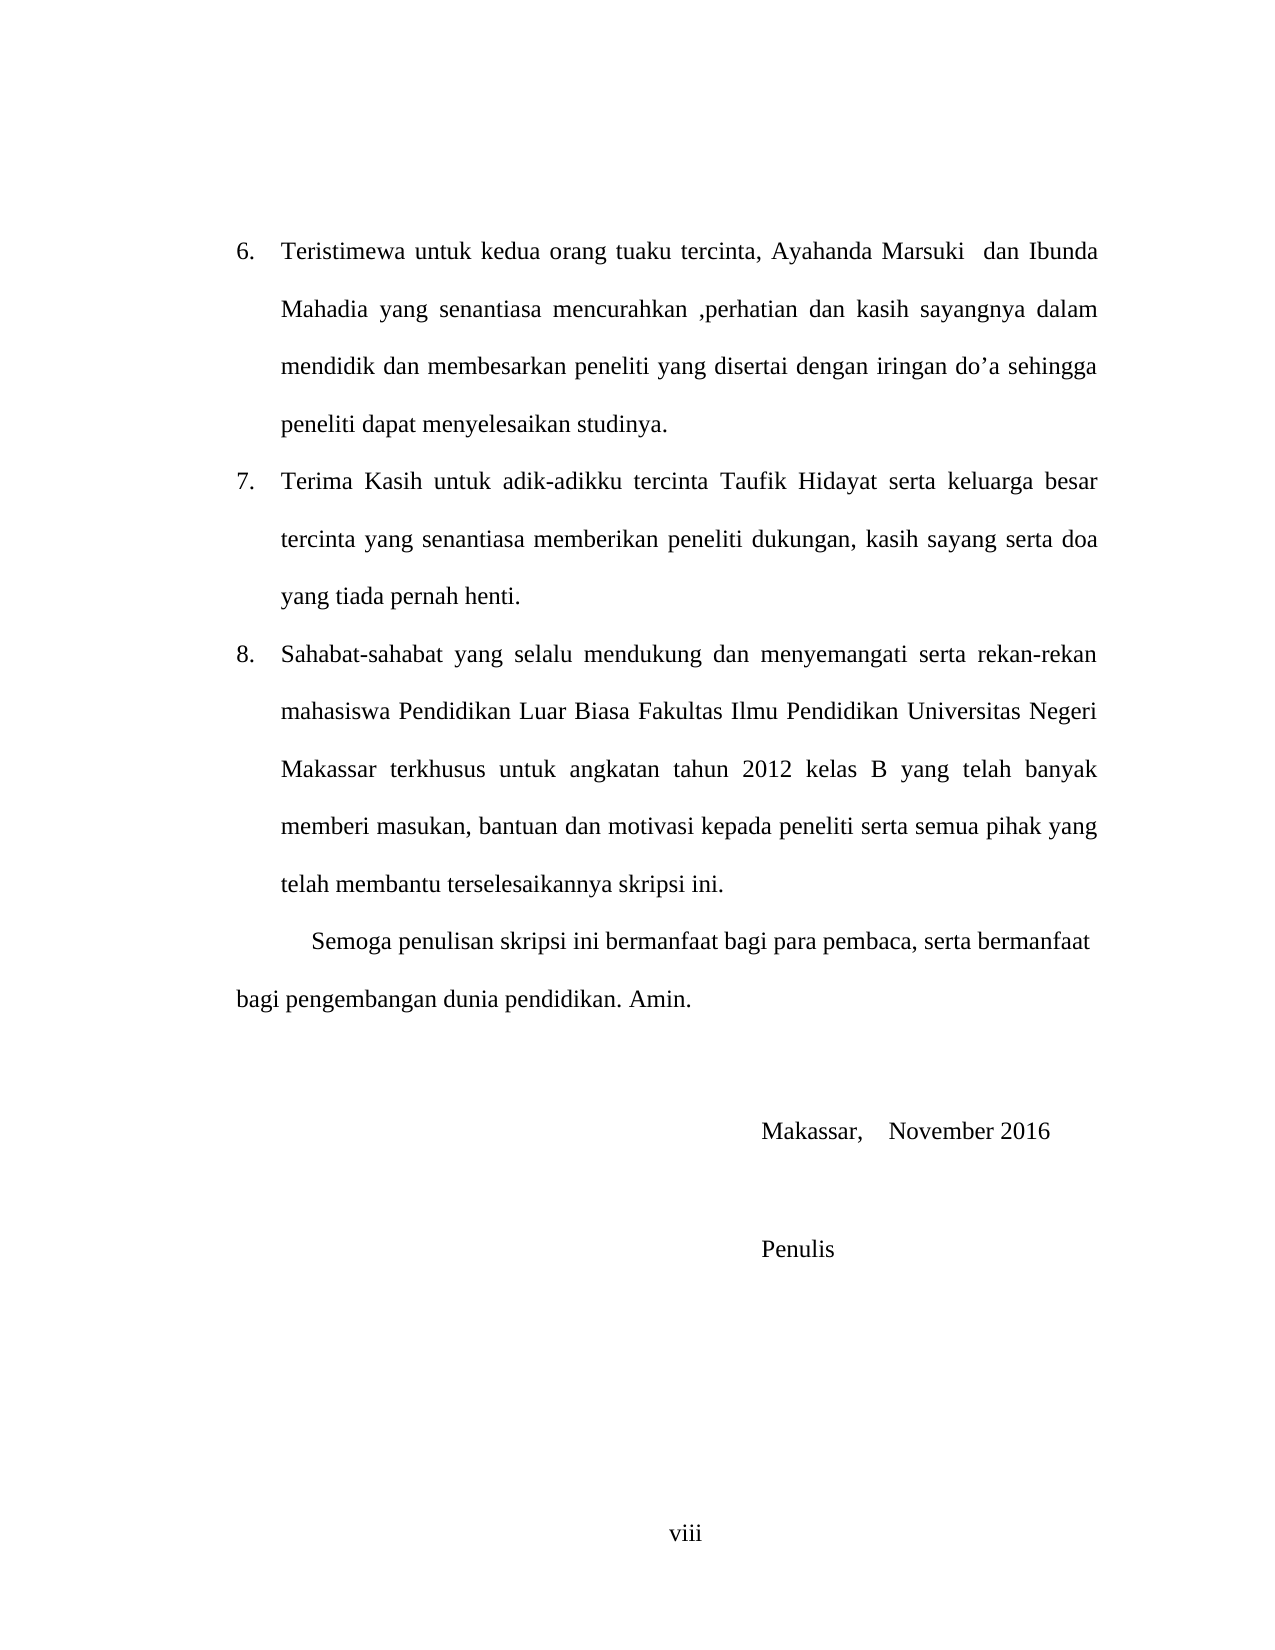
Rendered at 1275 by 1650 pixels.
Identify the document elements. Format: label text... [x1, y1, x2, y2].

text Semoga penulisan skripsi ini bermanfaat bagi para pembaca, serta bermanfaat bagi pengembangan dunia pendidikan. Amin. [236, 926, 1098, 1012]
list Terima Kasih untuk adik-adikku tercinta Taufik Hidayat serta keluarga besar tercinta yang senantiasa memberikan peneliti dukungan, kasih sayang serta doa yang tiada pernah henti. [236, 466, 1098, 610]
text Makassar, November 2016 [686, 1116, 1098, 1145]
list Teristimewa untuk kedua orang tuaku tercinta, Ayahanda Marsuki dan Ibunda Mahadia yang senantiasa mencurahkan ,perhatian dan kasih sayangnya dalam mendidik dan membesarkan peneliti yang disertai dengan iringan do’a sehingga peneliti dapat menyelesaikan studinya. [236, 236, 1098, 437]
text Penulis [686, 1234, 1098, 1262]
list Sahabat-sahabat yang selalu mendukung dan menyemangati serta rekan-rekan mahasiswa Pendidikan Luar Biasa Fakultas Ilmu Pendidikan Universitas Negeri Makassar terkhusus untuk angkatan tahun 2012 kelas B yang telah banyak memberi masukan, bantuan dan motivasi kepada peneliti serta semua pihak yang telah membantu terselesaikannya skripsi ini. [236, 639, 1098, 897]
